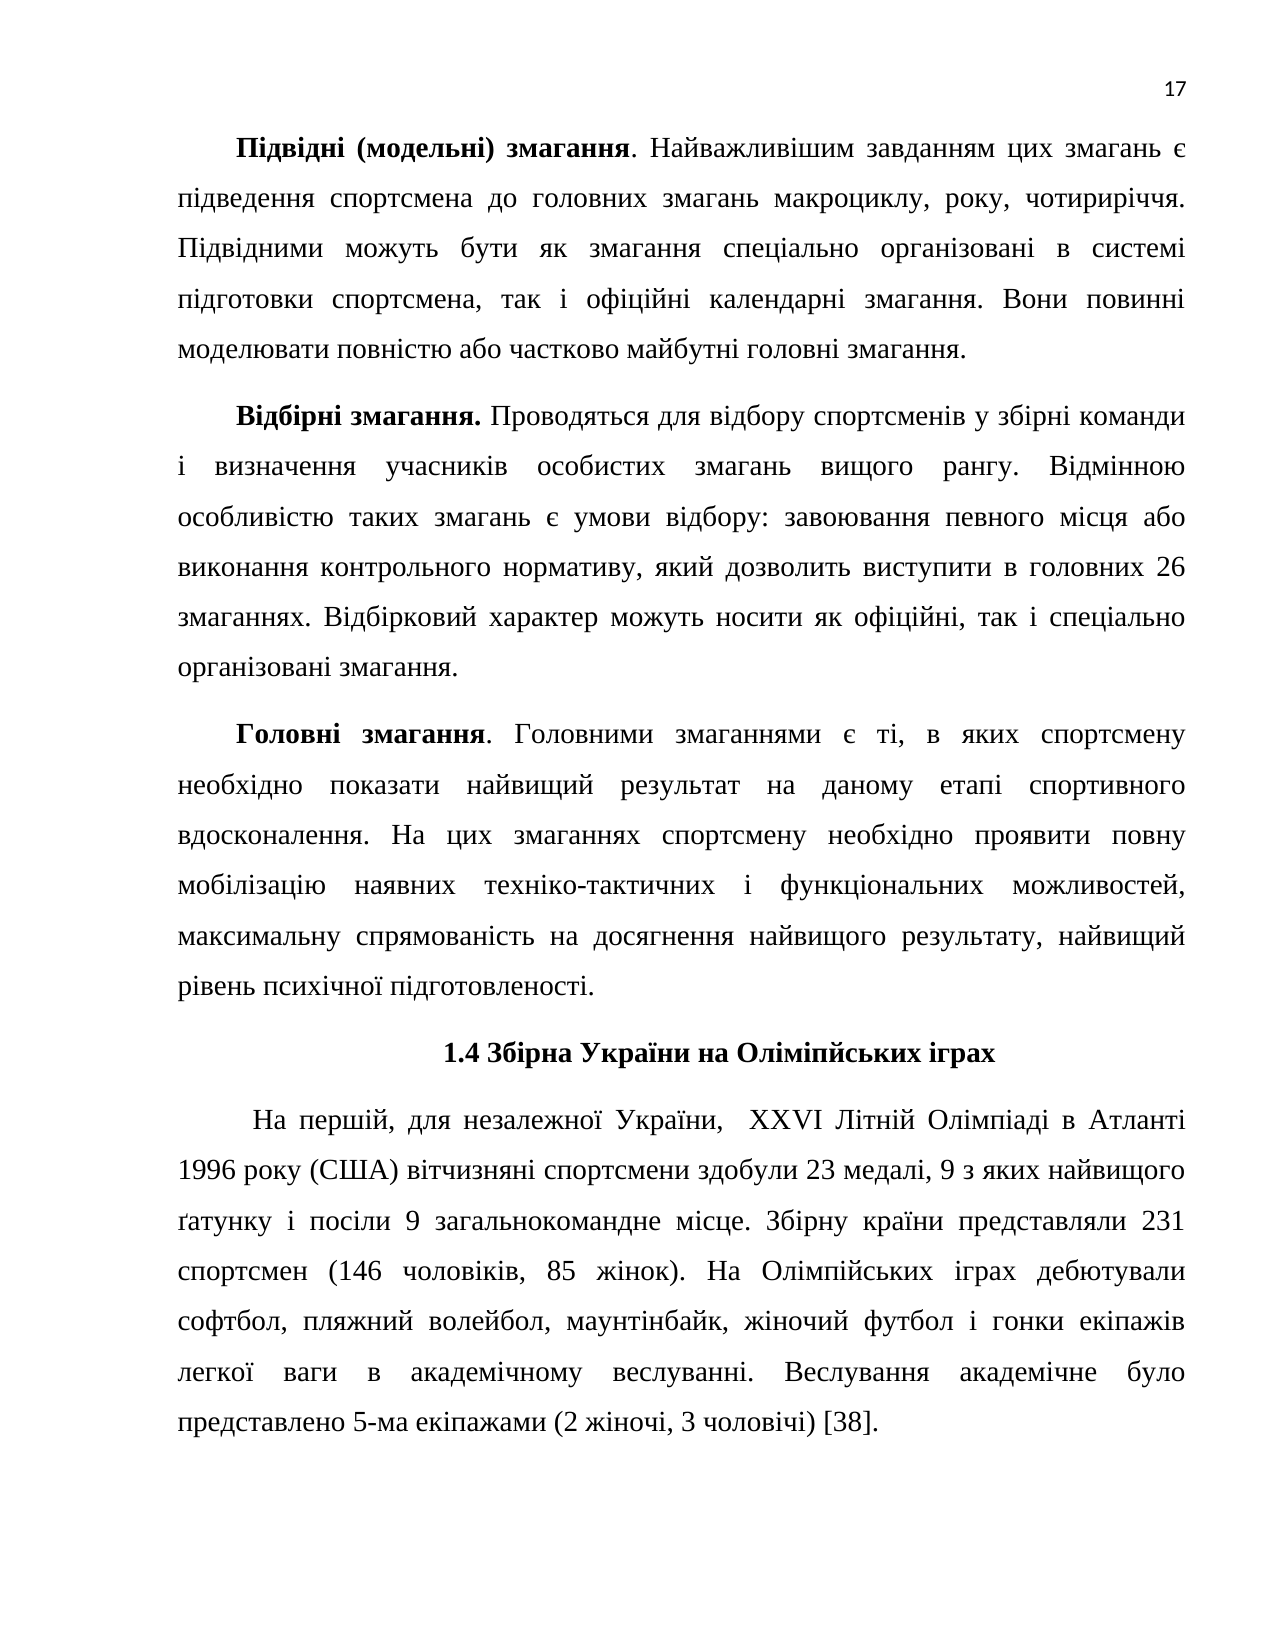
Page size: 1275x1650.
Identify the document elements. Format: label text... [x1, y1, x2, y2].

text На першій, для незалежної України, ХХVІ Літній Олімпіаді в Атланті 1996 року (США) вітчизняні спортсмени здобули 23 медалі, 9 з яких найвищого ґатунку і посіли 9 загальнокомандне місце. Збірну країни представляли 231 спортсмен (146 чоловіків, 85 жінок). На Олімпійських іграх дебютували софтбол, пляжний волейбол, маунтінбайк, жіночий футбол і гонки екіпажів легкої ваги в академічному веслуванні. Веслування академічне було представлено 5-ма екіпажами (2 жіночі, 3 чоловічі) [38]. [177, 1102, 1186, 1437]
text Головні змагання. Головними змаганнями є ті, в яких спортсмену необхідно показати найвищий результат на даному етапі спортивного вдосконалення. На цих змаганнях спортсмену необхідно проявити повну мобілізацію наявних техніко-тактичних і функціональних можливостей, максимальну спрямованість на досягнення найвищого результату, найвищий рівень психічної підготовленості. [177, 717, 1186, 1002]
text 1.4 Збірна України на Оліміпйських іграх [177, 1035, 1186, 1069]
text Підвідні (модельні) змагання. Найважливішим завданням цих змагань є підведення спортсмена до головних змагань макроциклу, року, чотириріччя. Підвідними можуть бути як змагання спеціально організовані в системі підготовки спортсмена, так і офіційні календарні змагання. Вони повинні моделювати повністю або частково майбутні головні змагання. [177, 130, 1186, 364]
text Відбірні змагання. Проводяться для відбору спортсменів у збірні команди і визначення учасників особистих змагань вищого рангу. Відмінною особливістю таких змагань є умови відбору: завоювання певного місця або виконання контрольного нормативу, який дозволить виступити в головних 26 змаганнях. Відбірковий характер можуть носити як офіційні, так і спеціально організовані змагання. [177, 398, 1186, 683]
